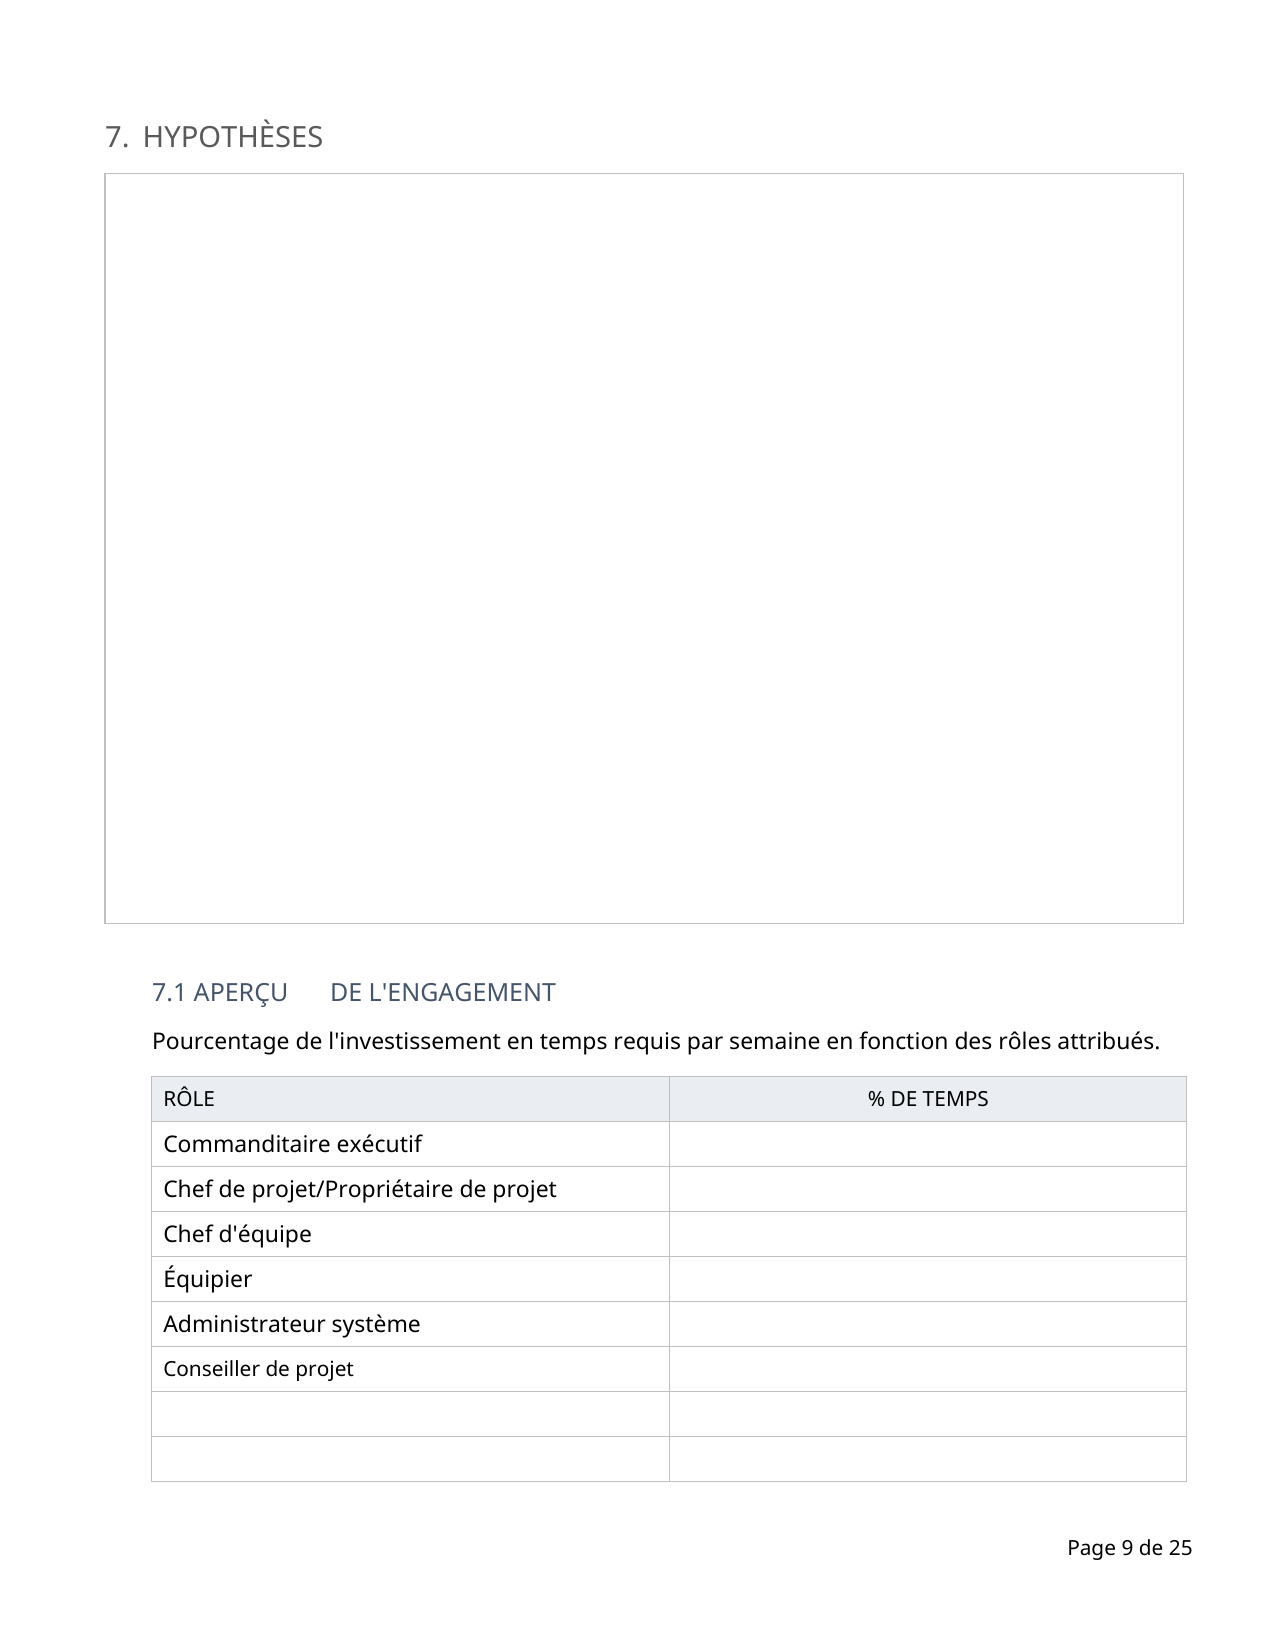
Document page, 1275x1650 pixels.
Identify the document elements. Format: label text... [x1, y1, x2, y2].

table_cell [152, 1392, 669, 1436]
table_cell [670, 1167, 1186, 1211]
table_cell [670, 1302, 1186, 1346]
table_cell [670, 1212, 1186, 1256]
table_header % DE TEMPS [670, 1077, 1186, 1121]
table_cell [152, 1437, 669, 1481]
table_cell Conseiller de projet [152, 1347, 669, 1391]
table_cell [670, 1257, 1186, 1301]
table_cell Équipier [152, 1257, 669, 1301]
table_cell [670, 1122, 1186, 1166]
table_cell Commanditaire exécutif [152, 1122, 669, 1166]
table_cell Chef de projet/Propriétaire de projet [152, 1167, 669, 1211]
table_cell [670, 1392, 1186, 1436]
table_cell [670, 1437, 1186, 1481]
subtitle 7.1 APERÇU DE L'ENGAGEMENT [152, 974, 1200, 1008]
subtitle HYPOTHÈSES [105, 117, 1275, 156]
table_cell Chef d'équipe [152, 1212, 669, 1256]
table_cell [670, 1347, 1186, 1391]
table_header [106, 174, 1183, 923]
text Pourcentage de l'investissement en temps requis par semaine en fonction des rôles attribués. [152, 1025, 1200, 1056]
table_cell Administrateur système [152, 1302, 669, 1346]
table_header RÔLE [152, 1077, 669, 1121]
